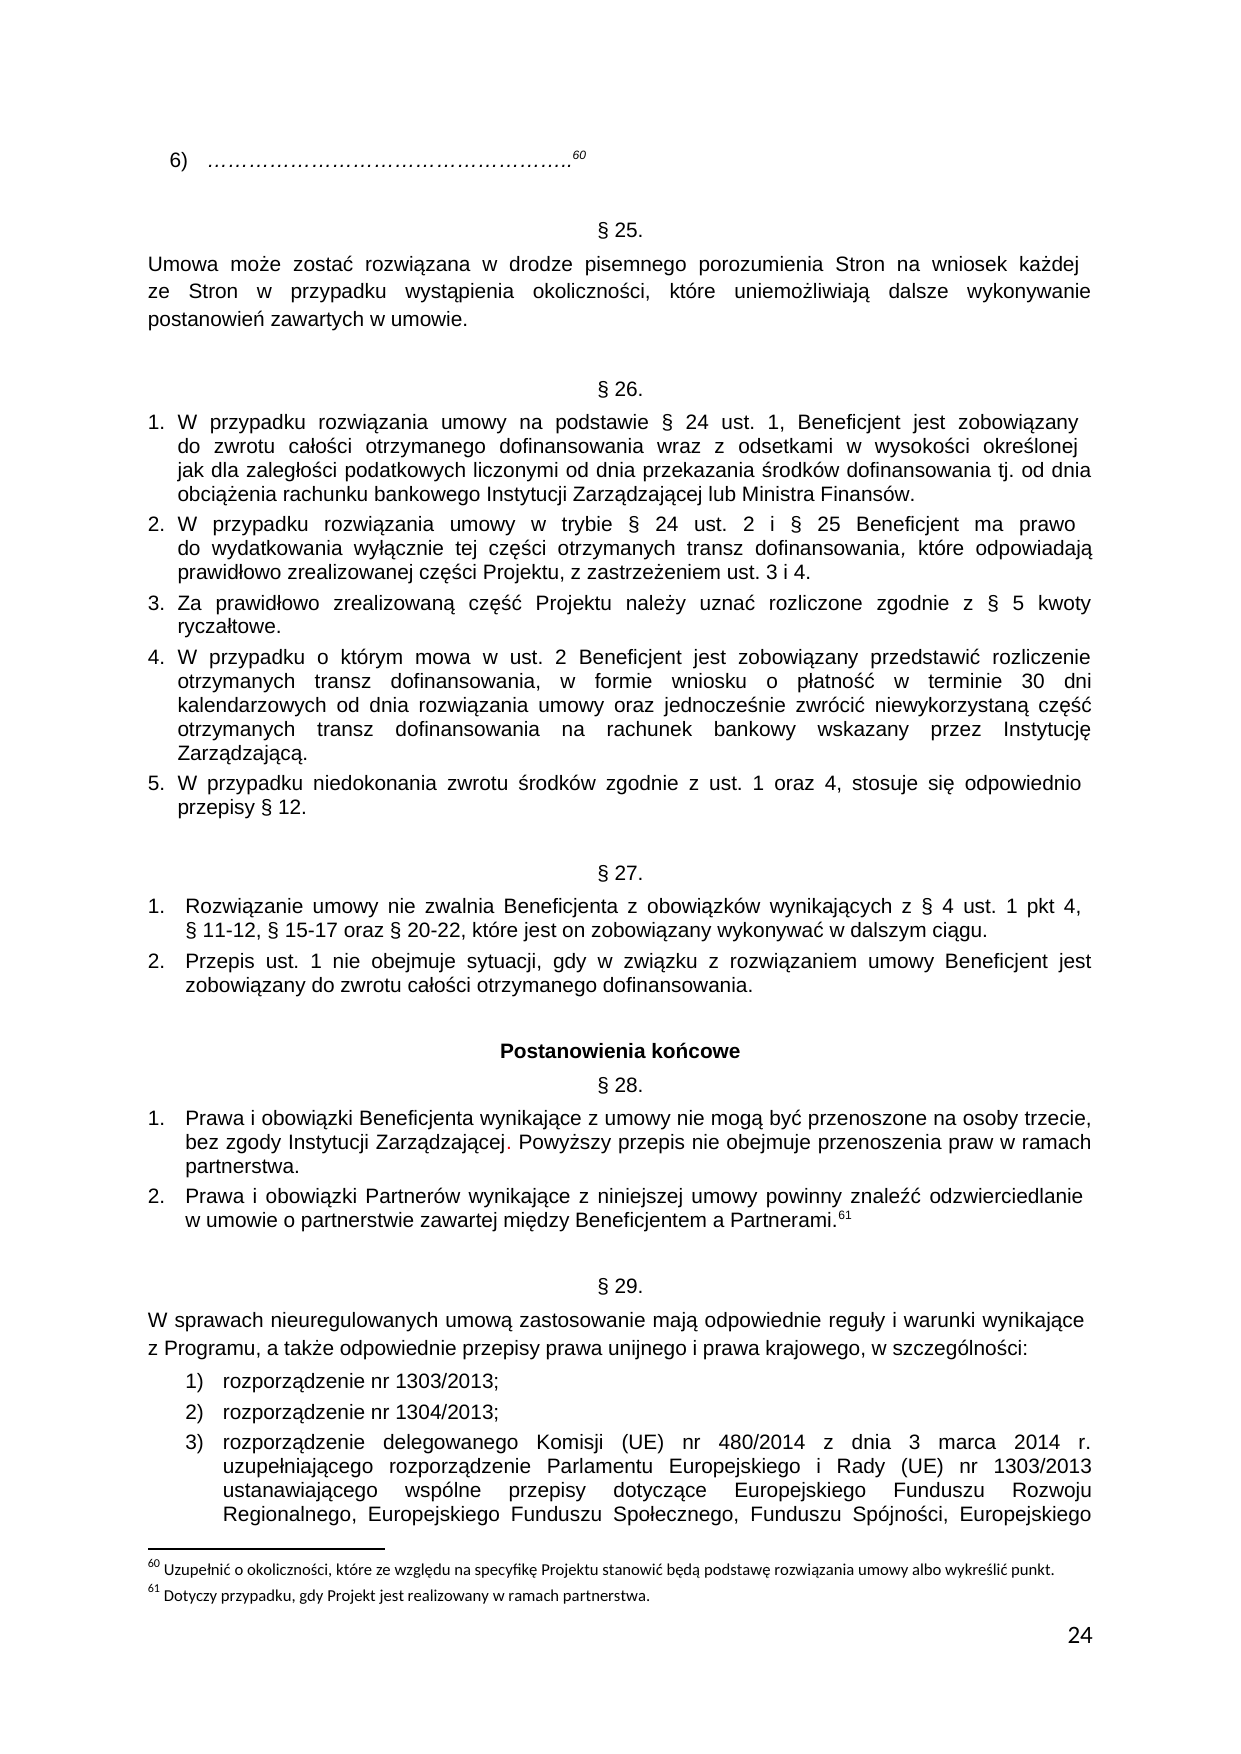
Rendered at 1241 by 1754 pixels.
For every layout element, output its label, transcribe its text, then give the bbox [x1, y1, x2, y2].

list rozporządzenie nr 1304/2013; [185, 1399, 1092, 1423]
list W przypadku rozwiązania umowy w trybie § 24 ust. 2 i § 25 Beneficjent ma prawo do wydatkowania wyłącznie tej części otrzymanych transz dofinansowania, które odpowiadają prawidłowo zrealizowanej części Projektu, z zastrzeżeniem ust. 3 i 4. [148, 512, 1092, 584]
text § 27. [148, 861, 1092, 884]
list …………………………………………….. [169, 148, 1092, 172]
list Przepis ust. 1 nie obejmuje sytuacji, gdy w związku z rozwiązaniem umowy Beneficjent jest zobowiązany do zwrotu całości otrzymanego dofinansowania. [148, 948, 1092, 996]
list Prawa i obowiązki Beneficjenta wynikające z umowy nie mogą być przenoszone na osoby trzecie, bez zgody Instytucji Zarządzającej. Powyższy przepis nie obejmuje przenoszenia praw w ramach partnerstwa. [148, 1106, 1092, 1178]
list W przypadku o którym mowa w ust. 2 Beneficjent jest zobowiązany przedstawić rozliczenie otrzymanych transz dofinansowania, w formie wniosku o płatność w terminie 30 dni kalendarzowych od dnia rozwiązania umowy oraz jednocześnie zwrócić niewykorzystaną część otrzymanych transz dofinansowania na rachunek bankowy wskazany przez Instytucję Zarządzającą. [148, 644, 1092, 764]
text § 26. [148, 376, 1092, 400]
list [185, 1430, 1092, 1526]
list Za prawidłowo zrealizowaną część Projektu należy uznać rozliczone zgodnie z § 5 kwoty ryczałtowe. [148, 590, 1092, 638]
text W sprawach nieuregulowanych umową zastosowanie mają odpowiednie reguły i warunki wynikające z Programu, a także odpowiednie przepisy prawa unijnego i prawa krajowego, w szczególności: [148, 1308, 1092, 1359]
text Postanowienia końcowe [148, 1039, 1092, 1063]
list W przypadku niedokonania zwrotu środków zgodnie z ust. 1 oraz 4, stosuje się odpowiednio przepisy § 12. [148, 771, 1092, 818]
list Rozwiązanie umowy nie zwalnia Beneficjenta z obowiązków wynikających z § 4 ust. 1 pkt 4, § 11-12, § 15-17 oraz § 20-22, które jest on zobowiązany wykonywać w dalszym ciągu. [148, 894, 1092, 942]
list W przypadku rozwiązania umowy na podstawie § 24 ust. 1, Beneficjent jest zobowiązany do zwrotu całości otrzymanego dofinansowania wraz z odsetkami w wysokości określonej jak dla zaległości podatkowych liczonymi od dnia przekazania środków dofinansowania tj. od dnia obciążenia rachunku bankowego Instytucji Zarządzającej lub Ministra Finansów. [148, 410, 1092, 506]
list rozporządzenie nr 1303/2013; [185, 1369, 1092, 1393]
text § 25. [148, 218, 1092, 242]
text § 29. [148, 1274, 1092, 1298]
text § 28. [148, 1072, 1092, 1096]
text Umowa może zostać rozwiązana w drodze pisemnego porozumienia Stron na wniosek każdej ze Stron w przypadku wystąpienia okoliczności, które uniemożliwiają dalsze wykonywanie postanowień zawartych w umowie. [148, 252, 1092, 331]
list Prawa i obowiązki Partnerów wynikające z niniejszej umowy powinny znaleźć odzwierciedlanie w umowie o partnerstwie zawartej między Beneficjentem a Partnerami. [148, 1184, 1092, 1232]
